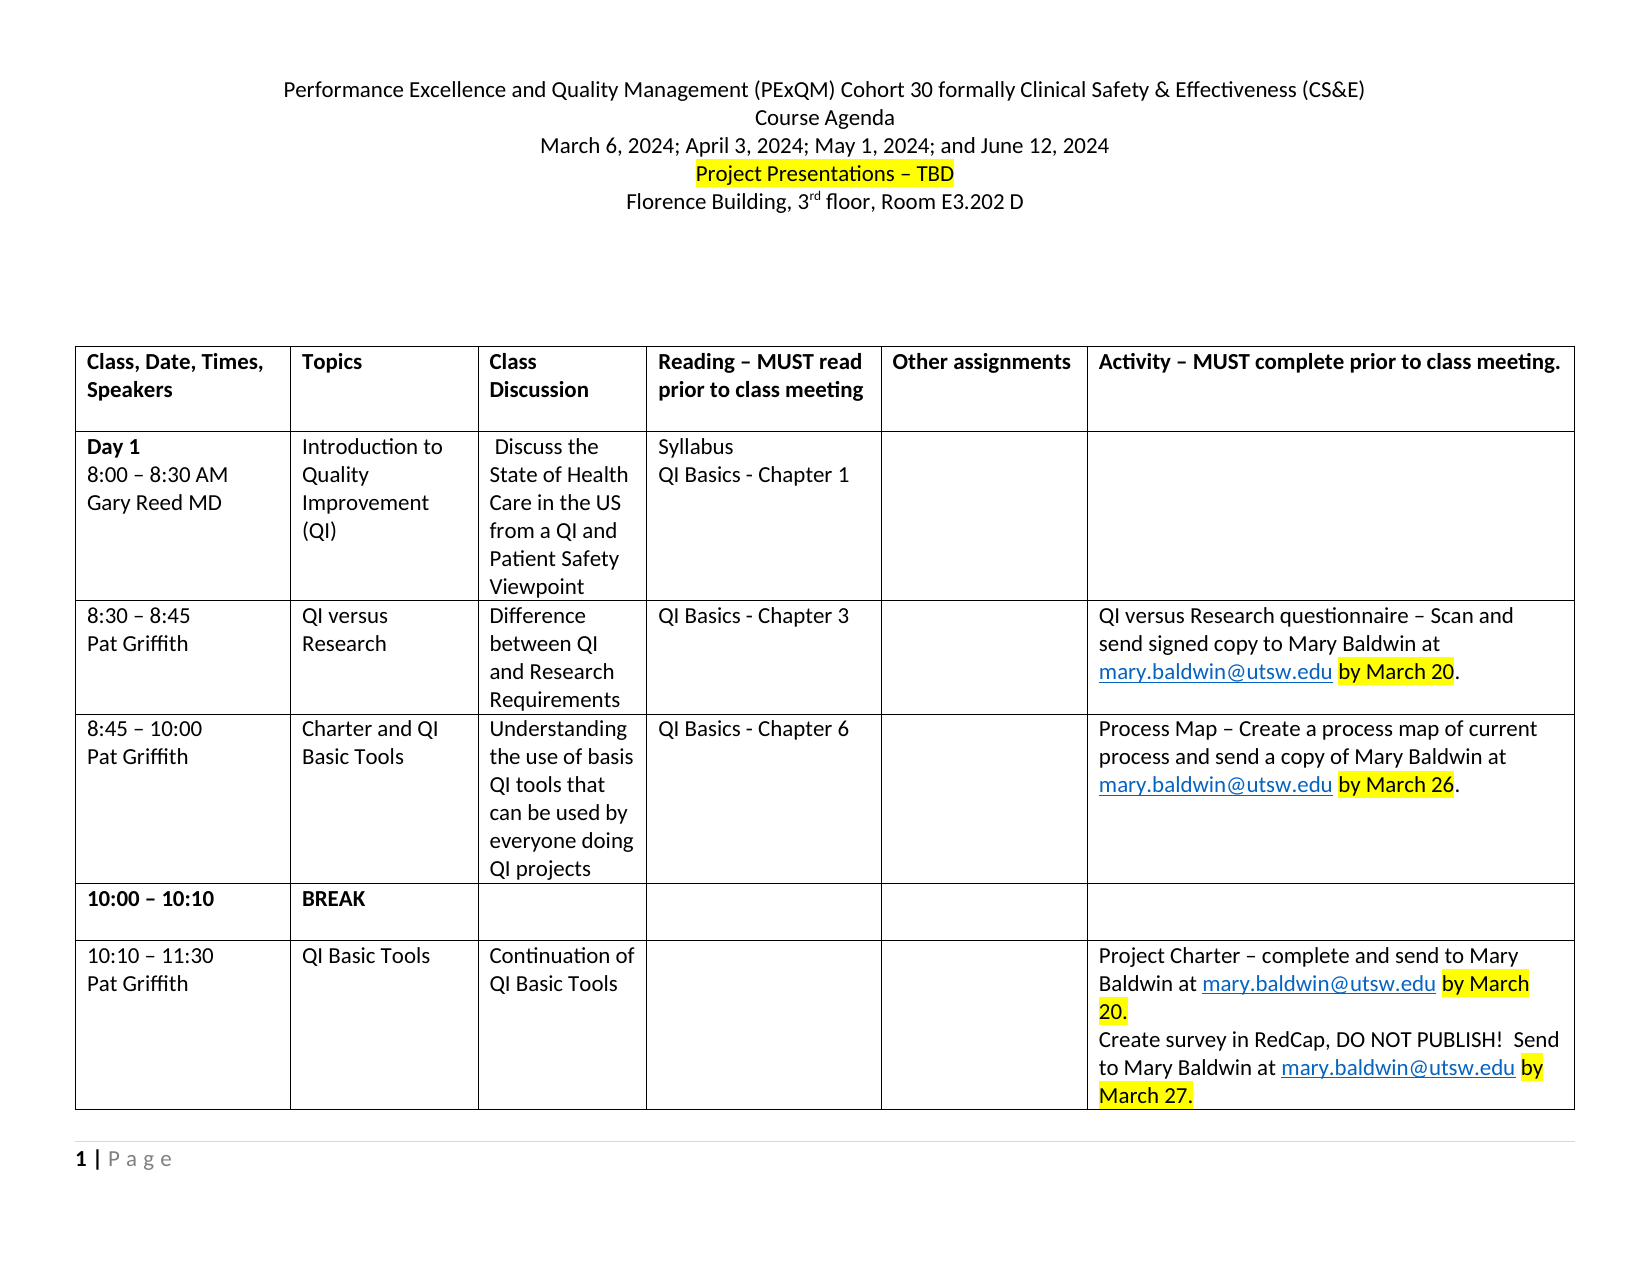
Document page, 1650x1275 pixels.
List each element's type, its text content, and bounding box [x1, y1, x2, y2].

table_cell Project Charter – complete and send to Mary Baldwin at mary.baldwin@utsw.edu by March 20. Create survey in RedCap, DO NOT PUBLISH! Send to Mary Baldwin at mary.baldwin@utsw.edu by March 27. [1088, 941, 1574, 1109]
table_cell Syllabus QI Basics - Chapter 1 [647, 432, 881, 600]
table_cell QI Basics - Chapter 6 [647, 715, 881, 883]
table_cell QI Basic Tools [291, 941, 478, 1109]
table_cell [882, 941, 1087, 1109]
table_header Activity – MUST complete prior to class meeting. [1088, 347, 1574, 431]
table_header Topics [291, 347, 478, 431]
table_cell BREAK [291, 884, 478, 940]
table_cell [882, 884, 1087, 940]
table_cell 10:00 – 10:10 [76, 884, 290, 940]
table_cell [647, 884, 881, 940]
table_cell Day 1 8:00 – 8:30 AM Gary Reed MD [76, 432, 290, 600]
table_cell [882, 432, 1087, 600]
table_cell [882, 601, 1087, 713]
table_header Class, Date, Times, Speakers [76, 347, 290, 431]
table_cell Understanding the use of basis QI tools that can be used by everyone doing QI projects [479, 715, 646, 883]
table_cell Continuation of QI Basic Tools [479, 941, 646, 1109]
table_header Other assignments [882, 347, 1087, 431]
table_cell Introduction to Quality Improvement (QI) [291, 432, 478, 600]
table_cell 10:10 – 11:30 Pat Griffith [76, 941, 290, 1109]
table_cell QI versus Research questionnaire – Scan and send signed copy to Mary Baldwin at mary.baldwin@utsw.edu by March 20. [1088, 601, 1574, 713]
table_cell QI versus Research [291, 601, 478, 713]
table_cell QI Basics - Chapter 3 [647, 601, 881, 713]
table_header Class Discussion [479, 347, 646, 431]
table_cell [1088, 432, 1574, 600]
table_header Reading – MUST read prior to class meeting [647, 347, 881, 431]
table_cell Charter and QI Basic Tools [291, 715, 478, 883]
table_cell 8:45 – 10:00 Pat Griffith [76, 715, 290, 883]
table_cell 8:30 – 8:45 Pat Griffith [76, 601, 290, 713]
table_cell [647, 941, 881, 1109]
table_cell [1088, 884, 1574, 940]
table_cell Process Map – Create a process map of current process and send a copy of Mary Baldwin at mary.baldwin@utsw.edu by March 26. [1088, 715, 1574, 883]
table_cell Discuss the State of Health Care in the US from a QI and Patient Safety Viewpoint [479, 432, 646, 600]
table_cell [882, 715, 1087, 883]
table_cell [479, 884, 646, 940]
table_cell Difference between QI and Research Requirements [479, 601, 646, 713]
